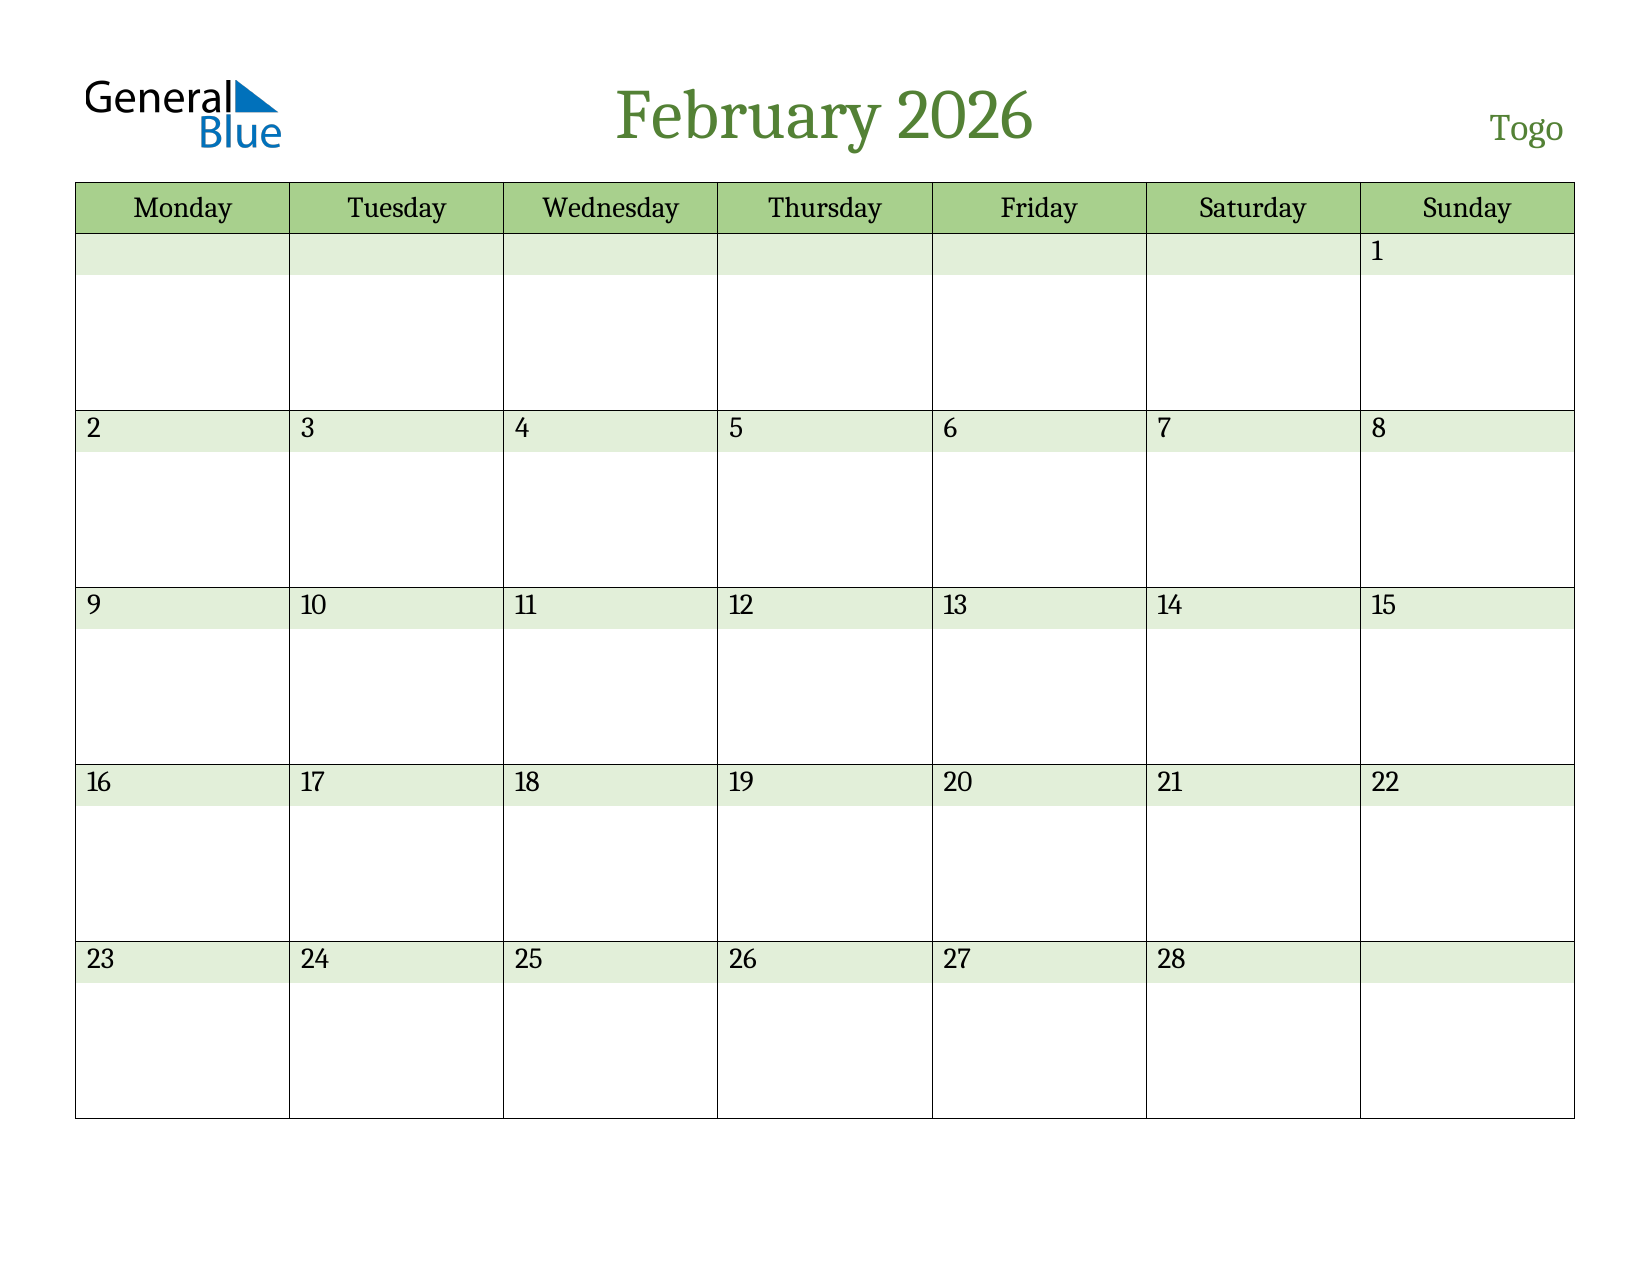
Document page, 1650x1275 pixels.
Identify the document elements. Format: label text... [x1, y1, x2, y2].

table_cell Monday [76, 183, 289, 233]
table_cell 28 [1147, 942, 1360, 983]
table_cell 16 [76, 765, 289, 806]
table_cell 27 [933, 942, 1146, 983]
table_cell 1 [1361, 234, 1574, 275]
table_cell [290, 234, 503, 275]
table_cell 6 [933, 411, 1146, 452]
table_cell [504, 452, 717, 587]
table_cell 25 [504, 942, 717, 983]
table_cell [1361, 629, 1574, 764]
table_cell [76, 234, 289, 275]
table_cell [76, 452, 289, 587]
table_cell [290, 806, 503, 941]
table_cell [1361, 942, 1574, 983]
table_cell [504, 275, 717, 410]
table_cell 11 [504, 588, 717, 629]
table_cell 14 [1147, 588, 1360, 629]
table_cell Wednesday [504, 183, 717, 233]
table_cell 5 [718, 411, 932, 452]
table_cell 15 [1361, 588, 1574, 629]
table_cell [1361, 983, 1574, 1118]
table_cell Saturday [1147, 183, 1360, 233]
table_cell Friday [933, 183, 1146, 233]
table_cell [718, 629, 932, 764]
table_cell 26 [718, 942, 932, 983]
table_cell 4 [504, 411, 717, 452]
table_cell [290, 452, 503, 587]
table_header February 2026 [504, 75, 1146, 182]
table_cell [718, 983, 932, 1118]
table_cell 3 [290, 411, 503, 452]
table_cell [504, 806, 717, 941]
table_cell [504, 983, 717, 1118]
table_cell [290, 629, 503, 764]
table_cell [933, 806, 1146, 941]
table_cell [1147, 806, 1360, 941]
table_cell 10 [290, 588, 503, 629]
table_cell Thursday [718, 183, 932, 233]
table_cell 19 [718, 765, 932, 806]
table_cell [290, 983, 503, 1118]
table_cell [933, 275, 1146, 410]
table_cell 12 [718, 588, 932, 629]
table_cell [933, 983, 1146, 1118]
table_cell 13 [933, 588, 1146, 629]
table_cell 21 [1147, 765, 1360, 806]
table_cell [1147, 983, 1360, 1118]
table_cell [504, 629, 717, 764]
table_cell [1147, 452, 1360, 587]
table_cell [933, 234, 1146, 275]
table_cell 2 [76, 411, 289, 452]
table_cell 20 [933, 765, 1146, 806]
table_cell [933, 629, 1146, 764]
table_cell [1147, 234, 1360, 275]
table_cell [76, 983, 289, 1118]
table_cell [1147, 629, 1360, 764]
table_cell [76, 275, 289, 410]
table_cell 9 [76, 588, 289, 629]
table_cell [718, 234, 932, 275]
table_cell [1361, 275, 1574, 410]
table_cell [933, 452, 1146, 587]
table_cell 7 [1147, 411, 1360, 452]
table_header [76, 75, 503, 182]
table_cell [76, 806, 289, 941]
table_cell 17 [290, 765, 503, 806]
table_cell [290, 275, 503, 410]
table_cell Tuesday [290, 183, 503, 233]
table_cell [76, 629, 289, 764]
table_cell 8 [1361, 411, 1574, 452]
table_cell [1361, 452, 1574, 587]
table_cell 23 [76, 942, 289, 983]
table_cell [718, 806, 932, 941]
table_cell Sunday [1361, 183, 1574, 233]
table_cell [718, 452, 932, 587]
table_cell 18 [504, 765, 717, 806]
table_cell [1147, 275, 1360, 410]
table_cell 24 [290, 942, 503, 983]
picture [86, 80, 281, 148]
table_cell [504, 234, 717, 275]
table_cell [1361, 806, 1574, 941]
table_cell [718, 275, 932, 410]
table_cell 22 [1361, 765, 1574, 806]
table_header Togo [1146, 75, 1574, 182]
